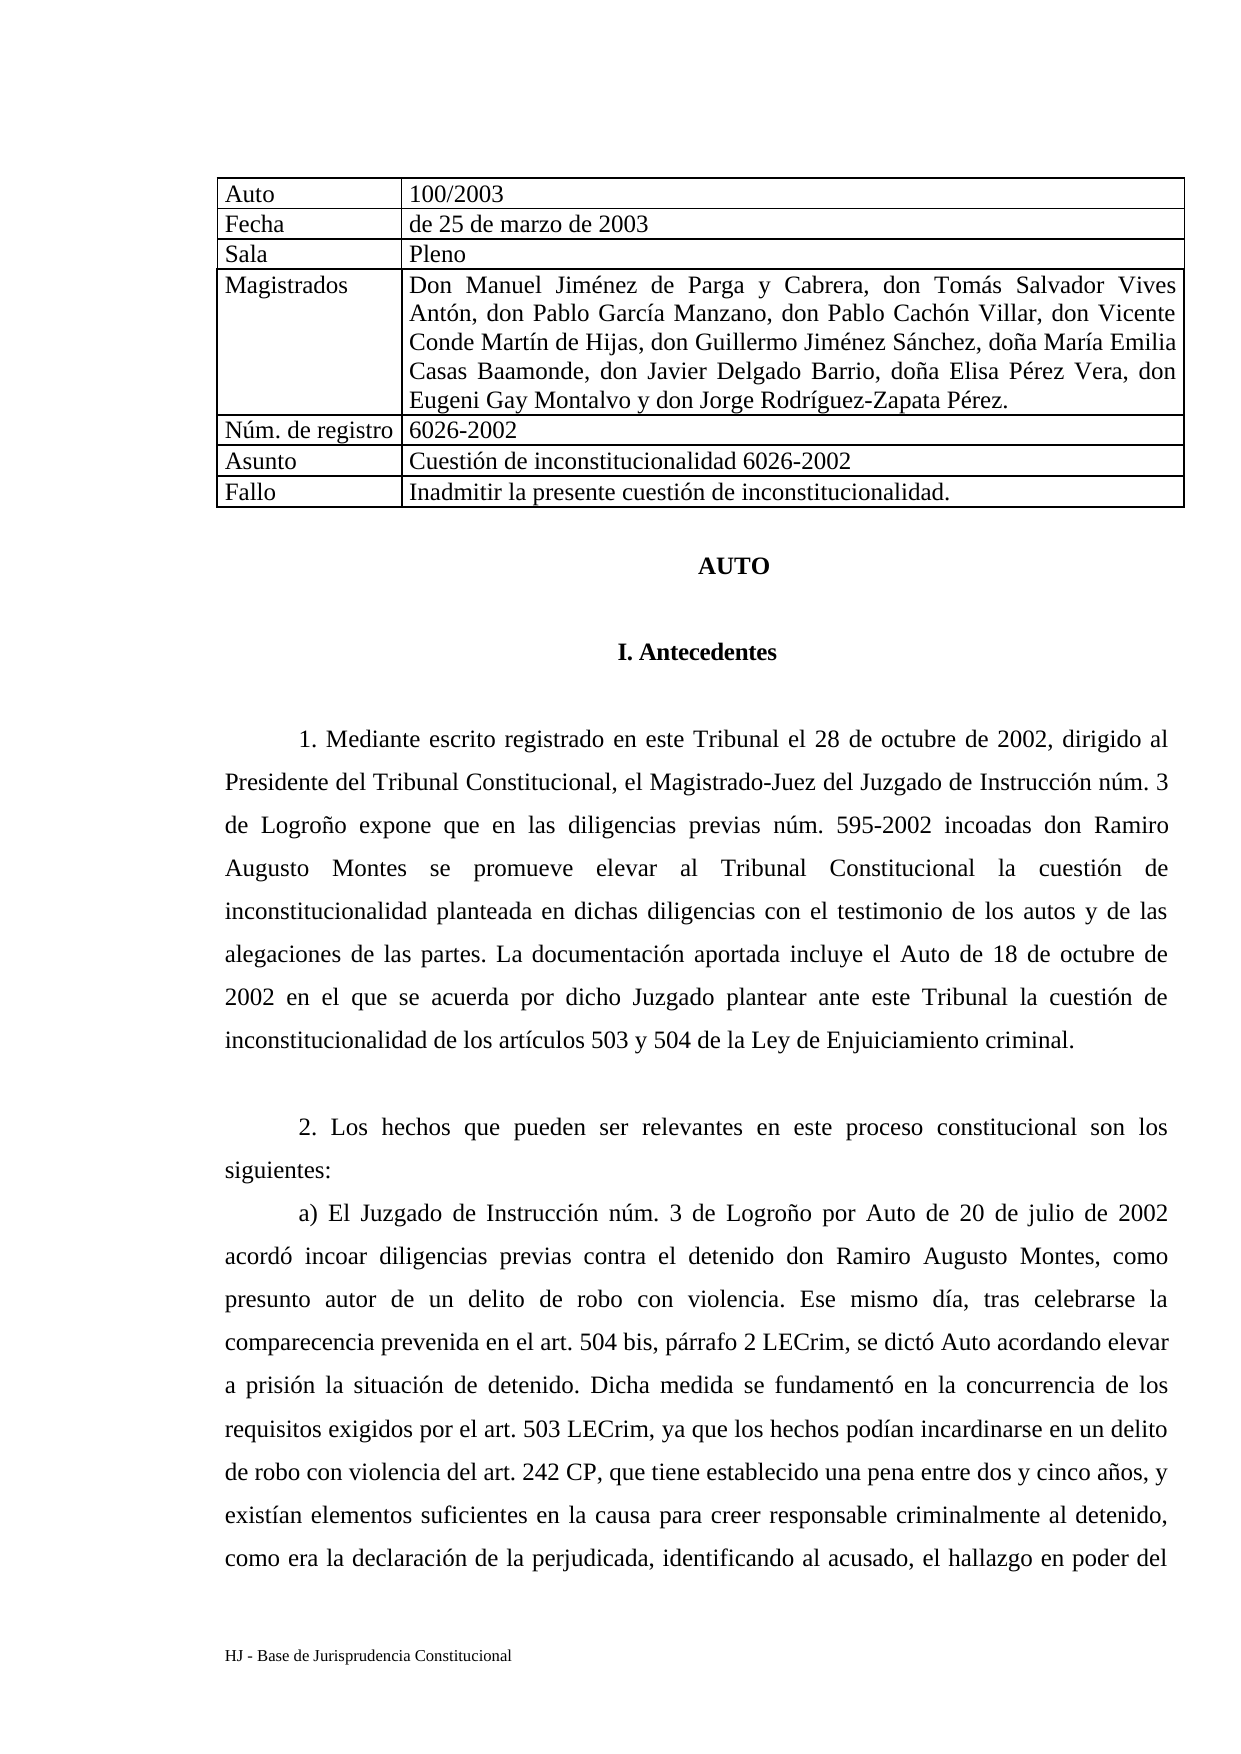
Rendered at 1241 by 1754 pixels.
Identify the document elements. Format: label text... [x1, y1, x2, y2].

table_cell Pleno [402, 240, 1184, 268]
table_cell Don Manuel Jiménez de Parga y Cabrera, don Tomás Salvador Vives Antón, don Pablo García Manzano, don Pablo Cachón Villar, don Vicente Conde Martín de Hijas, don Guillermo Jiménez Sánchez, doña María Emilia Casas Baamonde, don Javier Delgado Barrio, doña Elisa Pérez Vera, don Eugeni Gay Montalvo y don Jorge Rodríguez-Zapata Pérez. [403, 270, 1183, 413]
table_cell Magistrados [218, 270, 401, 413]
table_cell Inadmitir la presente cuestión de inconstitucionalidad. [403, 477, 1183, 506]
table_cell Núm. de registro [218, 416, 401, 444]
table_cell Asunto [218, 446, 401, 475]
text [224, 1198, 1169, 1572]
text 1. Mediante escrito registrado en este Tribunal el 28 de octubre de 2002, dirigido al Presidente del Tribunal Constitucional, el Magistrado-Juez del Juzgado de Instrucción núm. 3 de Logroño expone que en las diligencias previas núm. 595-2002 incoadas don Ramiro Augusto Montes se promueve elevar al Tribunal Constitucional la cuestión de inconstitucionalidad planteada en dichas diligencias con el testimonio de los autos y de las alegaciones de las partes. La documentación aportada incluye el Auto de 18 de octubre de 2002 en el que se acuerda por dicho Juzgado plantear ante este Tribunal la cuestión de inconstitucionalidad de los artículos 503 y 504 de la Ley de Enjuiciamiento criminal. [224, 724, 1169, 1054]
text 2. Los hechos que pueden ser relevantes en este proceso constitucional son los siguientes: [224, 1112, 1169, 1184]
table_cell de 25 de marzo de 2003 [402, 209, 1184, 238]
table_header Auto [218, 179, 401, 207]
table_cell Sala [218, 240, 401, 268]
table_cell Fallo [218, 477, 401, 506]
table_cell Cuestión de inconstitucionalidad 6026-2002 [403, 446, 1183, 475]
text I. Antecedentes [224, 637, 1169, 666]
table_cell 6026-2002 [403, 416, 1183, 444]
text AUTO [224, 551, 1169, 580]
table_header 100/2003 [402, 179, 1184, 207]
table_cell Fecha [218, 209, 401, 238]
